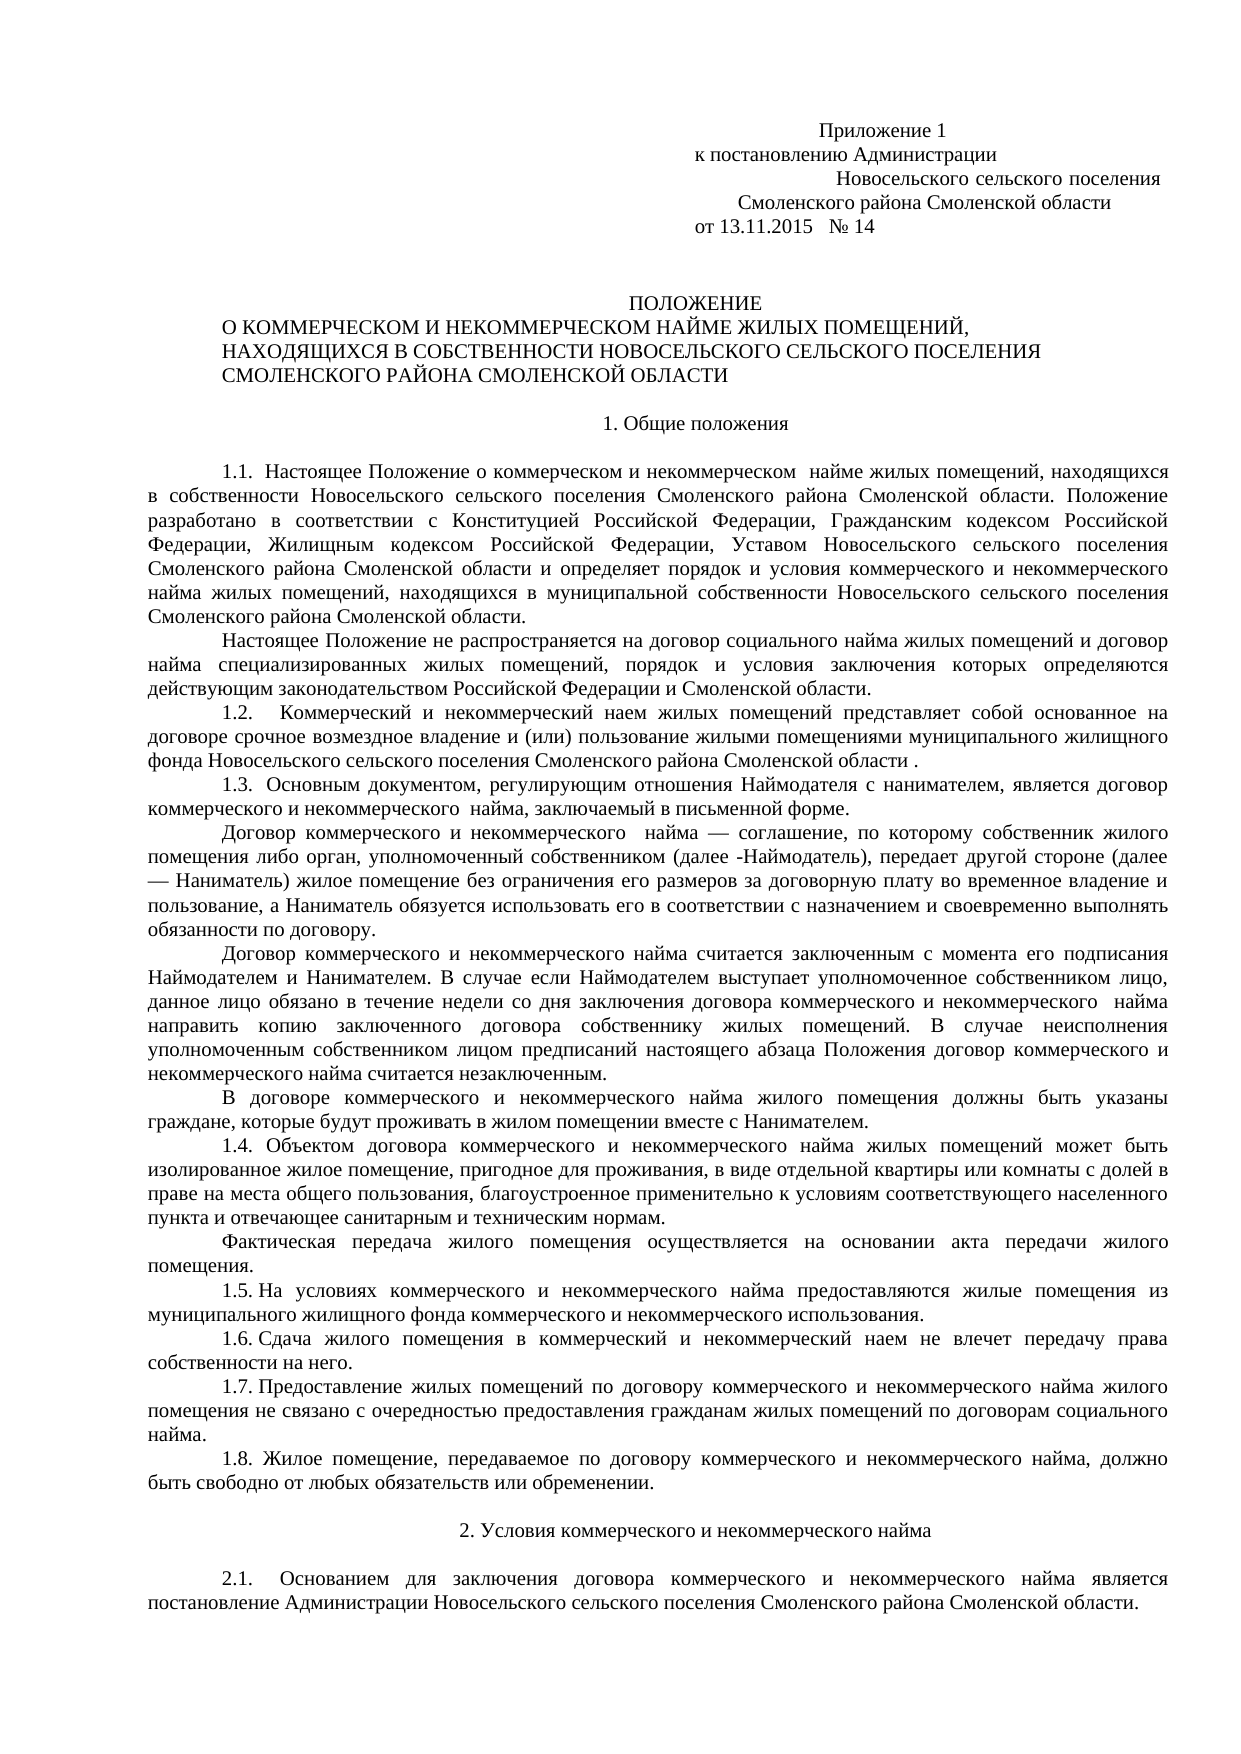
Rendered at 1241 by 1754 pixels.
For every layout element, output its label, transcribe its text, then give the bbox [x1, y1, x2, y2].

text 2. Условия коммерческого и некоммерческого найма [148, 1518, 1169, 1542]
text Договор коммерческого и некоммерческого найма считается заключенным с момента его подписания Наймодателем и Нанимателем. В случае если Наймодателем выступает уполномоченное собственником лицо, данное лицо обязано в течение недели со дня заключения договора коммерческого и некоммерческого найма направить копию заключенного договора собственнику жилых помещений. В случае неисполнения уполномоченным собственником лицом предписаний настоящего абзаца Положения договор коммерческого и некоммерческого найма считается незаключенным. [148, 941, 1169, 1085]
text 1.7. Предоставление жилых помещений по договору коммерческого и некоммерческого найма жилого помещения не связано с очередностью предоставления гражданам жилых помещений по договорам социального найма. [148, 1374, 1169, 1446]
text от 13.11.2015 № 14 [148, 214, 1169, 238]
text 1.5. На условиях коммерческого и некоммерческого найма предоставляются жилые помещения из муниципального жилищного фонда коммерческого и некоммерческого использования. [148, 1277, 1169, 1326]
text 1.3. Основным документом, регулирующим отношения Наймодателя с нанимателем, является договор коммерческого и некоммерческого найма, заключаемый в письменной форме. [148, 772, 1169, 820]
text Приложение 1 [148, 118, 1169, 142]
text Договор коммерческого и некоммерческого найма — соглашение, по которому собственник жилого помещения либо орган, уполномоченный собственником (далее -Наймодатель), передает другой стороне (далее — Наниматель) жилое помещение без ограничения его размеров за договорную плату во временное владение и пользование, а Наниматель обязуется использовать его в соответствии с назначением и своевременно выполнять обязанности по договору. [148, 820, 1169, 941]
text О КОММЕРЧЕСКОМ И НЕКОММЕРЧЕСКОМ НАЙМЕ ЖИЛЫХ ПОМЕЩЕНИЙ, НАХОДЯЩИХСЯ В СОБСТВЕННОСТИ НОВОСЕЛЬСКОГО СЕЛЬСКОГО ПОСЕЛЕНИЯ СМОЛЕНСКОГО РАЙОНА СМОЛЕНСКОЙ ОБЛАСТИ [222, 315, 1169, 387]
text к постановлению Администрации [148, 142, 1169, 166]
text 2.1. Основанием для заключения договора коммерческого и некоммерческого найма является постановление Администрации Новосельского сельского поселения Смоленского района Смоленской области. [148, 1566, 1169, 1614]
text 1.2. Коммерческий и некоммерческий наем жилых помещений представляет собой основанное на договоре срочное возмездное владение и (или) пользование жилыми помещениями муниципального жилищного фонда Новосельского сельского поселения Смоленского района Смоленской области . [148, 700, 1169, 772]
text Настоящее Положение не распространяется на договор социального найма жилых помещений и договор найма специализированных жилых помещений, порядок и условия заключения которых определяются действующим законодательством Российской Федерации и Смоленской области. [148, 628, 1169, 700]
text ПОЛОЖЕНИЕ [148, 291, 1169, 315]
text 1. Общие положения [148, 411, 1169, 435]
text 1.8. Жилое помещение, передаваемое по договору коммерческого и некоммерческого найма, должно быть свободно от любых обязательств или обременении. [148, 1446, 1169, 1494]
text 1.1. Настоящее Положение о коммерческом и некоммерческом найме жилых помещений, находящихся в собственности Новосельского сельского поселения Смоленского района Смоленской области. Положение разработано в соответствии с Конституцией Российской Федерации, Гражданским кодексом Российской Федерации, Жилищным кодексом Российской Федерации, Уставом Новосельского сельского поселения Смоленского района Смоленской области и определяет порядок и условия коммерческого и некоммерческого найма жилых помещений, находящихся в муниципальной собственности Новосельского сельского поселения Смоленского района Смоленской области. [148, 459, 1169, 628]
text 1.4. Объектом договора коммерческого и некоммерческого найма жилых помещений может быть изолированное жилое помещение, пригодное для проживания, в виде отдельной квартиры или комнаты с долей в праве на места общего пользования, благоустроенное применительно к условиям соответствующего населенного пункта и отвечающее санитарным и техническим нормам. [148, 1133, 1169, 1229]
text 1.6. Сдача жилого помещения в коммерческий и некоммерческий наем не влечет передачу права собственности на него. [148, 1326, 1169, 1374]
text Фактическая передача жилого помещения осуществляется на основании акта передачи жилого помещения. [148, 1229, 1169, 1277]
text Новосельского сельского поселения Смоленского района Смоленской области [191, 166, 1169, 214]
text В договоре коммерческого и некоммерческого найма жилого помещения должны быть указаны граждане, которые будут проживать в жилом помещении вместе с Нанимателем. [148, 1085, 1169, 1133]
